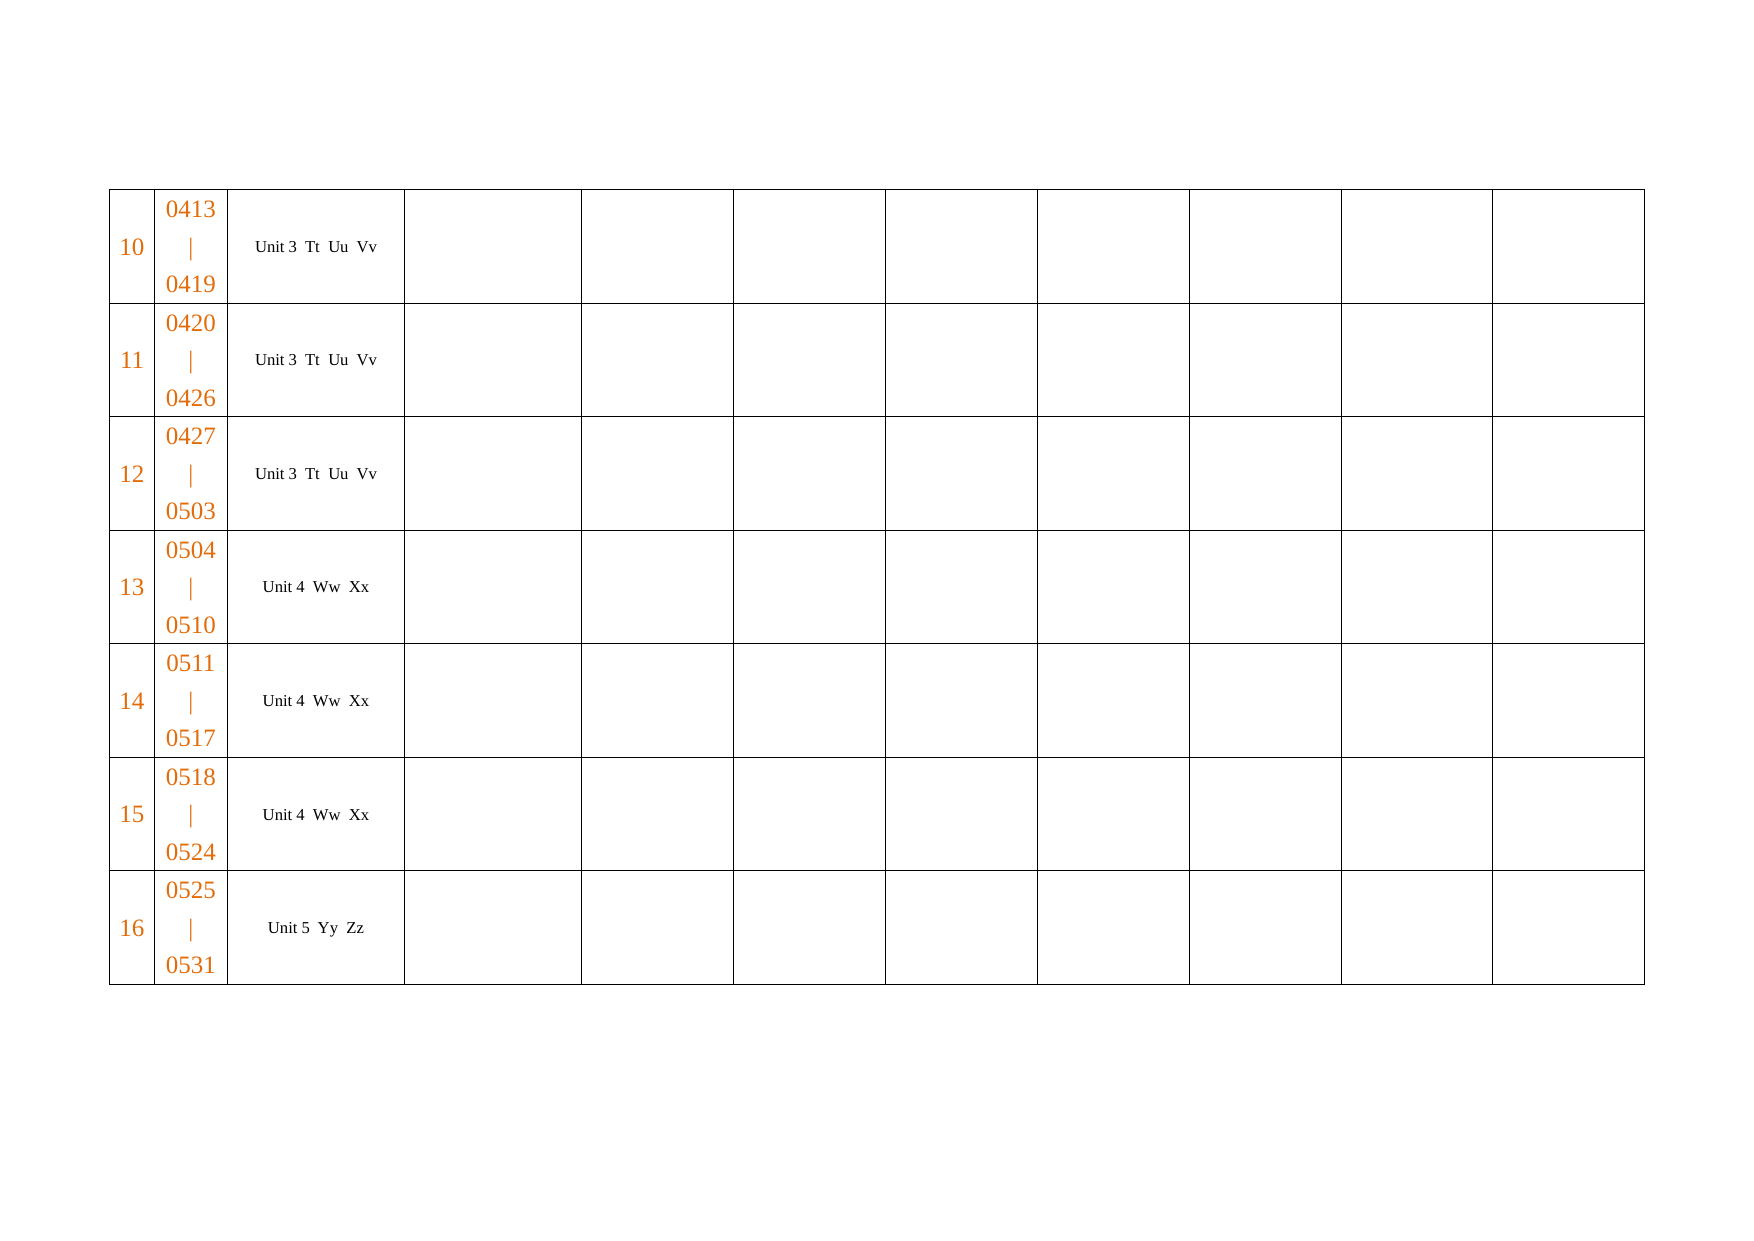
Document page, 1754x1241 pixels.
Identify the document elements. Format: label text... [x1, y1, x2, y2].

table_cell [886, 758, 1037, 870]
table_cell [1190, 304, 1341, 416]
table_cell [886, 644, 1037, 757]
table_cell [1038, 644, 1189, 757]
table_cell [582, 304, 733, 416]
table_cell [1493, 417, 1644, 529]
table_cell 0511 | 0517 [155, 644, 227, 757]
table_cell [734, 190, 885, 302]
table_cell [582, 190, 733, 302]
table_cell 12 [110, 417, 154, 529]
table_cell 11 [110, 304, 154, 416]
table_cell [886, 417, 1037, 529]
table_cell [1190, 758, 1341, 870]
table_cell [405, 190, 581, 302]
table_cell 13 [110, 531, 154, 643]
table_cell 0504 | 0510 [155, 531, 227, 643]
table_cell [886, 871, 1037, 984]
table_cell [1342, 417, 1492, 529]
table_cell [405, 758, 581, 870]
table_cell Unit 4 Ww Xx [228, 644, 404, 757]
table_cell 14 [110, 644, 154, 757]
table_cell [886, 190, 1037, 302]
table_cell Unit 5 Yy Zz [228, 871, 404, 984]
table_cell 10 [110, 190, 154, 302]
table_cell [734, 304, 885, 416]
table_cell [582, 531, 733, 643]
table_cell [1190, 871, 1341, 984]
table_cell [1493, 758, 1644, 870]
table_cell 0413 | 0419 [155, 190, 227, 302]
table_cell [1038, 871, 1189, 984]
table_cell [1190, 190, 1341, 302]
table_cell [734, 417, 885, 529]
table_cell [405, 871, 581, 984]
table_cell 15 [110, 758, 154, 870]
table_cell [1342, 758, 1492, 870]
table_cell [1190, 531, 1341, 643]
table_cell [1190, 644, 1341, 757]
table_cell [1038, 417, 1189, 529]
table_cell [1038, 758, 1189, 870]
table_cell [405, 417, 581, 529]
table_cell 0518 | 0524 [155, 758, 227, 870]
table_cell [1342, 190, 1492, 302]
table_cell Unit 4 Ww Xx [228, 758, 404, 870]
table_cell [582, 871, 733, 984]
table_cell [1493, 531, 1644, 643]
table_cell [1342, 644, 1492, 757]
table_cell Unit 3 Tt Uu Vv [228, 304, 404, 416]
table_cell Unit 3 Tt Uu Vv [228, 190, 404, 302]
table_cell Unit 4 Ww Xx [228, 531, 404, 643]
table_cell [734, 758, 885, 870]
table_cell [405, 644, 581, 757]
table_cell [1038, 304, 1189, 416]
table_cell [1038, 190, 1189, 302]
table_cell 0427 | 0503 [155, 417, 227, 529]
table_cell [1493, 190, 1644, 302]
table_cell [405, 531, 581, 643]
table_cell [734, 871, 885, 984]
table_cell [405, 304, 581, 416]
table_cell [1038, 531, 1189, 643]
table_cell [734, 531, 885, 643]
table_cell [1342, 871, 1492, 984]
table_cell [886, 531, 1037, 643]
table_cell [582, 417, 733, 529]
table_cell Unit 3 Tt Uu Vv [228, 417, 404, 529]
table_cell 16 [110, 871, 154, 984]
table_cell [582, 644, 733, 757]
table_cell [1342, 304, 1492, 416]
table_cell [1493, 644, 1644, 757]
table_cell [582, 758, 733, 870]
table_cell [886, 304, 1037, 416]
table_cell 0525 | 0531 [155, 871, 227, 984]
table_cell [1493, 304, 1644, 416]
table_cell [734, 644, 885, 757]
table_cell 0420 | 0426 [155, 304, 227, 416]
table_cell [1342, 531, 1492, 643]
table_cell [1190, 417, 1341, 529]
table_cell [1493, 871, 1644, 984]
